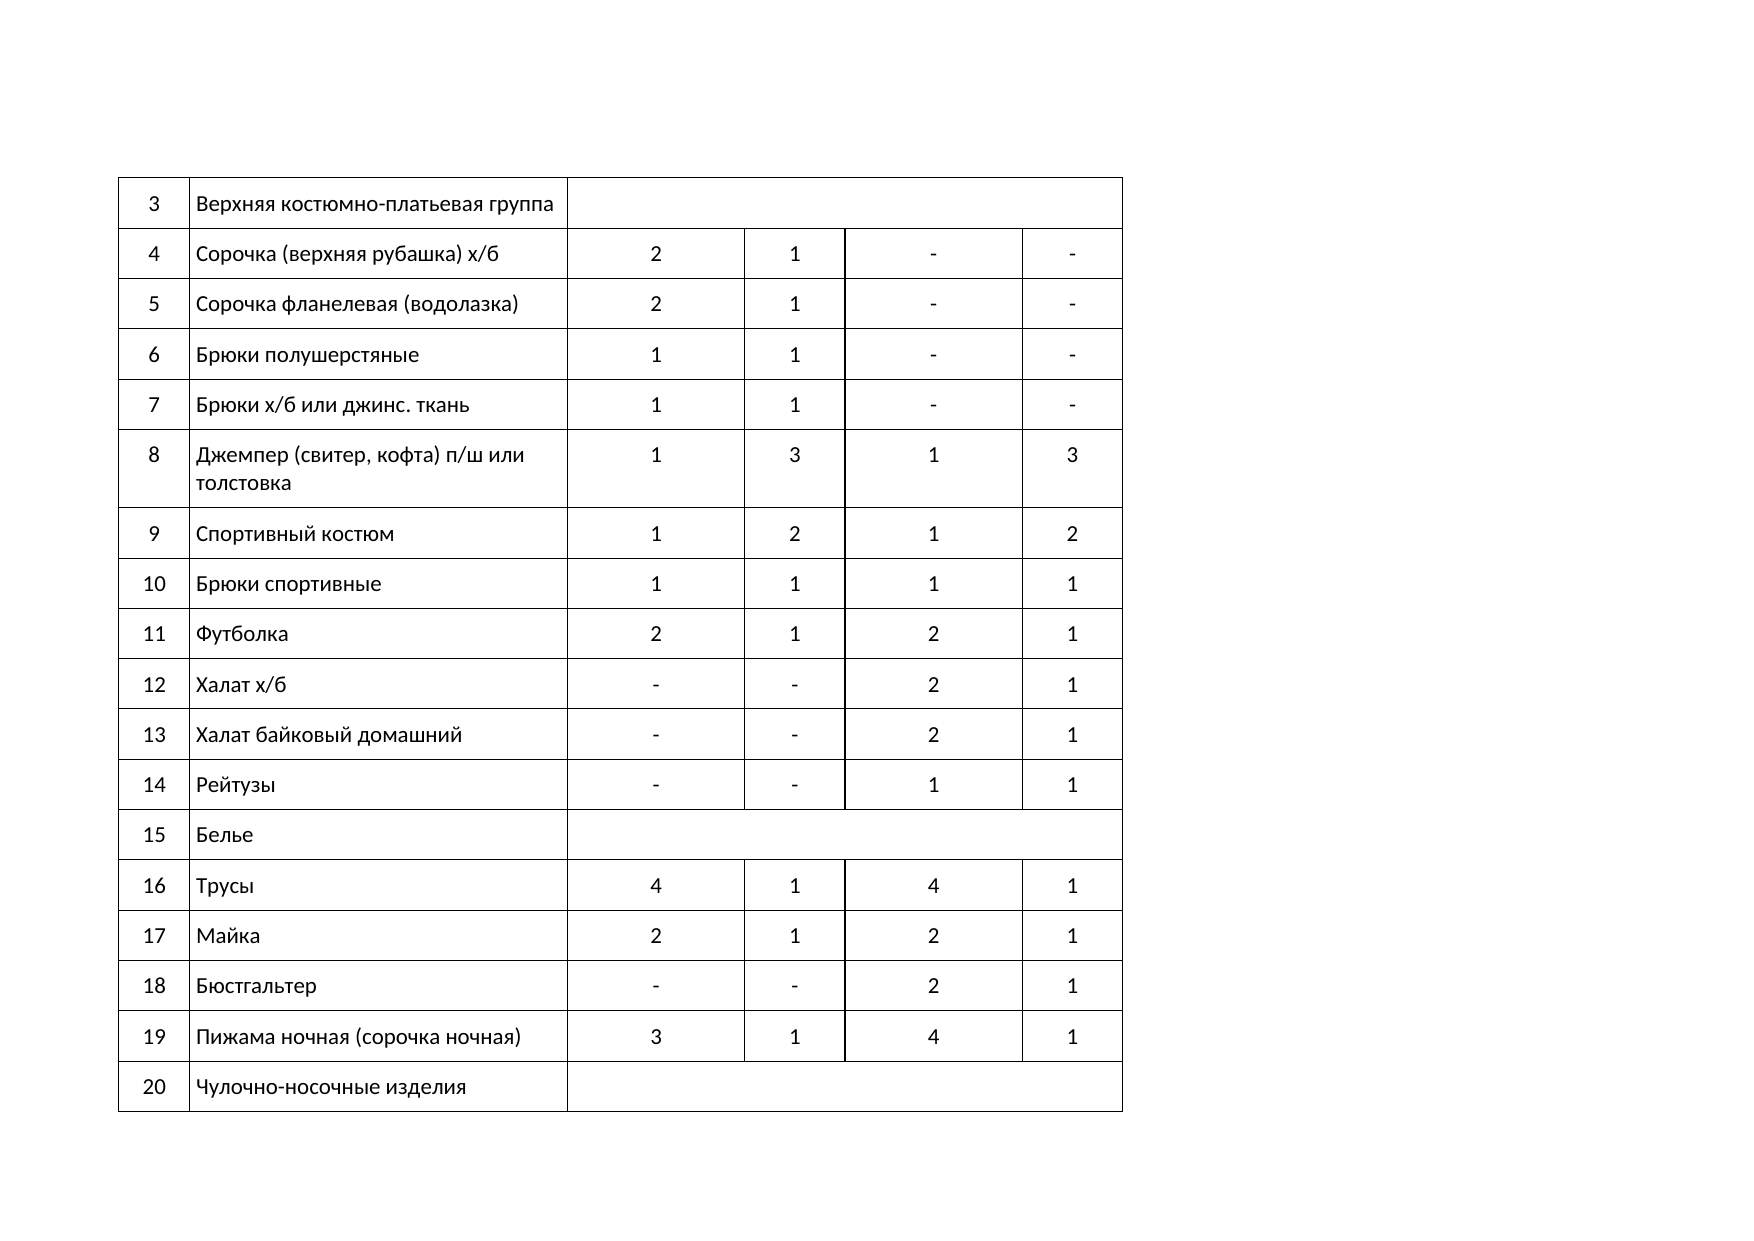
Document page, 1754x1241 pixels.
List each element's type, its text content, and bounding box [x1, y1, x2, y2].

table_cell Брюки полушерстяные [190, 329, 567, 378]
table_cell 3 [119, 178, 189, 227]
table_cell 14 [119, 760, 189, 809]
table_cell 1 [745, 1011, 844, 1061]
table_cell - [1023, 229, 1122, 278]
table_cell Пижама ночная (сорочка ночная) [190, 1011, 567, 1061]
table_cell Халат байковый домашний [190, 709, 567, 759]
table_cell - [568, 659, 744, 708]
table_cell 2 [846, 911, 1022, 960]
table_cell 1 [1023, 911, 1122, 960]
table_cell 1 [568, 329, 744, 378]
table_cell - [846, 329, 1022, 378]
table_cell 2 [745, 508, 844, 557]
table_cell Футболка [190, 609, 567, 658]
table_cell 19 [119, 1011, 189, 1061]
table_cell 1 [568, 380, 744, 429]
table_cell - [745, 709, 844, 759]
table_cell 1 [846, 430, 1022, 507]
table_cell 13 [119, 709, 189, 759]
table_cell - [846, 279, 1022, 328]
table_cell 17 [119, 911, 189, 960]
table_cell 18 [119, 961, 189, 1010]
table_cell 12 [119, 659, 189, 708]
table_cell 16 [119, 860, 189, 909]
table_cell Спортивный костюм [190, 508, 567, 557]
table_cell 1 [568, 430, 744, 507]
table_cell 1 [1023, 1011, 1122, 1061]
table_cell Чулочно-носочные изделия [190, 1062, 567, 1111]
table_cell 1 [1023, 860, 1122, 909]
table_cell 1 [745, 559, 844, 608]
table_cell 15 [119, 810, 189, 859]
table_cell [568, 178, 1122, 227]
table_cell Брюки спортивные [190, 559, 567, 608]
table_cell 1 [1023, 609, 1122, 658]
table_cell 5 [119, 279, 189, 328]
table_cell 4 [846, 860, 1022, 909]
table_cell 20 [119, 1062, 189, 1111]
table_cell - [1023, 329, 1122, 378]
table_cell 2 [846, 961, 1022, 1010]
table_cell 1 [745, 860, 844, 909]
table_cell 1 [846, 559, 1022, 608]
table_cell 2 [846, 709, 1022, 759]
table_cell 1 [745, 329, 844, 378]
table_cell Сорочка (верхняя рубашка) х/б [190, 229, 567, 278]
table_cell 1 [568, 559, 744, 608]
table_cell 4 [568, 860, 744, 909]
table_cell 3 [1023, 430, 1122, 507]
table_cell 2 [568, 911, 744, 960]
table_cell 2 [846, 659, 1022, 708]
table_cell - [1023, 279, 1122, 328]
table_cell 6 [119, 329, 189, 378]
table_cell - [568, 760, 744, 809]
table_cell 4 [846, 1011, 1022, 1061]
table_cell - [846, 380, 1022, 429]
table_cell 1 [1023, 559, 1122, 608]
table_cell [568, 810, 1122, 859]
table_cell Рейтузы [190, 760, 567, 809]
table_cell - [745, 659, 844, 708]
table_cell - [745, 961, 844, 1010]
table_cell 1 [745, 380, 844, 429]
table_cell Брюки х/б или джинс. ткань [190, 380, 567, 429]
table_cell 1 [1023, 659, 1122, 708]
table_cell - [745, 760, 844, 809]
table_cell 9 [119, 508, 189, 557]
table_cell 2 [568, 229, 744, 278]
table_cell 2 [1023, 508, 1122, 557]
table_cell - [846, 229, 1022, 278]
table_cell 8 [119, 430, 189, 507]
table_cell 4 [119, 229, 189, 278]
table_cell 1 [1023, 760, 1122, 809]
table_cell 1 [745, 911, 844, 960]
table_cell 1 [745, 279, 844, 328]
table_cell 3 [745, 430, 844, 507]
table_cell Халат х/б [190, 659, 567, 708]
table_cell 1 [568, 508, 744, 557]
table_cell Верхняя костюмно-платьевая группа [190, 178, 567, 227]
table_cell Джемпер (свитер, кофта) п/ш или толстовка [190, 430, 567, 507]
table_cell [568, 1062, 1122, 1111]
table_cell 11 [119, 609, 189, 658]
table_cell 1 [846, 760, 1022, 809]
table_cell 1 [1023, 709, 1122, 759]
table_cell Бюстгальтер [190, 961, 567, 1010]
table_cell 1 [846, 508, 1022, 557]
table_cell 1 [1023, 961, 1122, 1010]
table_cell 7 [119, 380, 189, 429]
table_cell Белье [190, 810, 567, 859]
table_cell 1 [745, 229, 844, 278]
table_cell Майка [190, 911, 567, 960]
table_cell 2 [568, 279, 744, 328]
table_cell 2 [568, 609, 744, 658]
table_cell 3 [568, 1011, 744, 1061]
table_cell - [568, 709, 744, 759]
table_cell 2 [846, 609, 1022, 658]
table_cell - [568, 961, 744, 1010]
table_cell Сорочка фланелевая (водолазка) [190, 279, 567, 328]
table_cell 10 [119, 559, 189, 608]
table_cell 1 [745, 609, 844, 658]
table_cell Трусы [190, 860, 567, 909]
table_cell - [1023, 380, 1122, 429]
